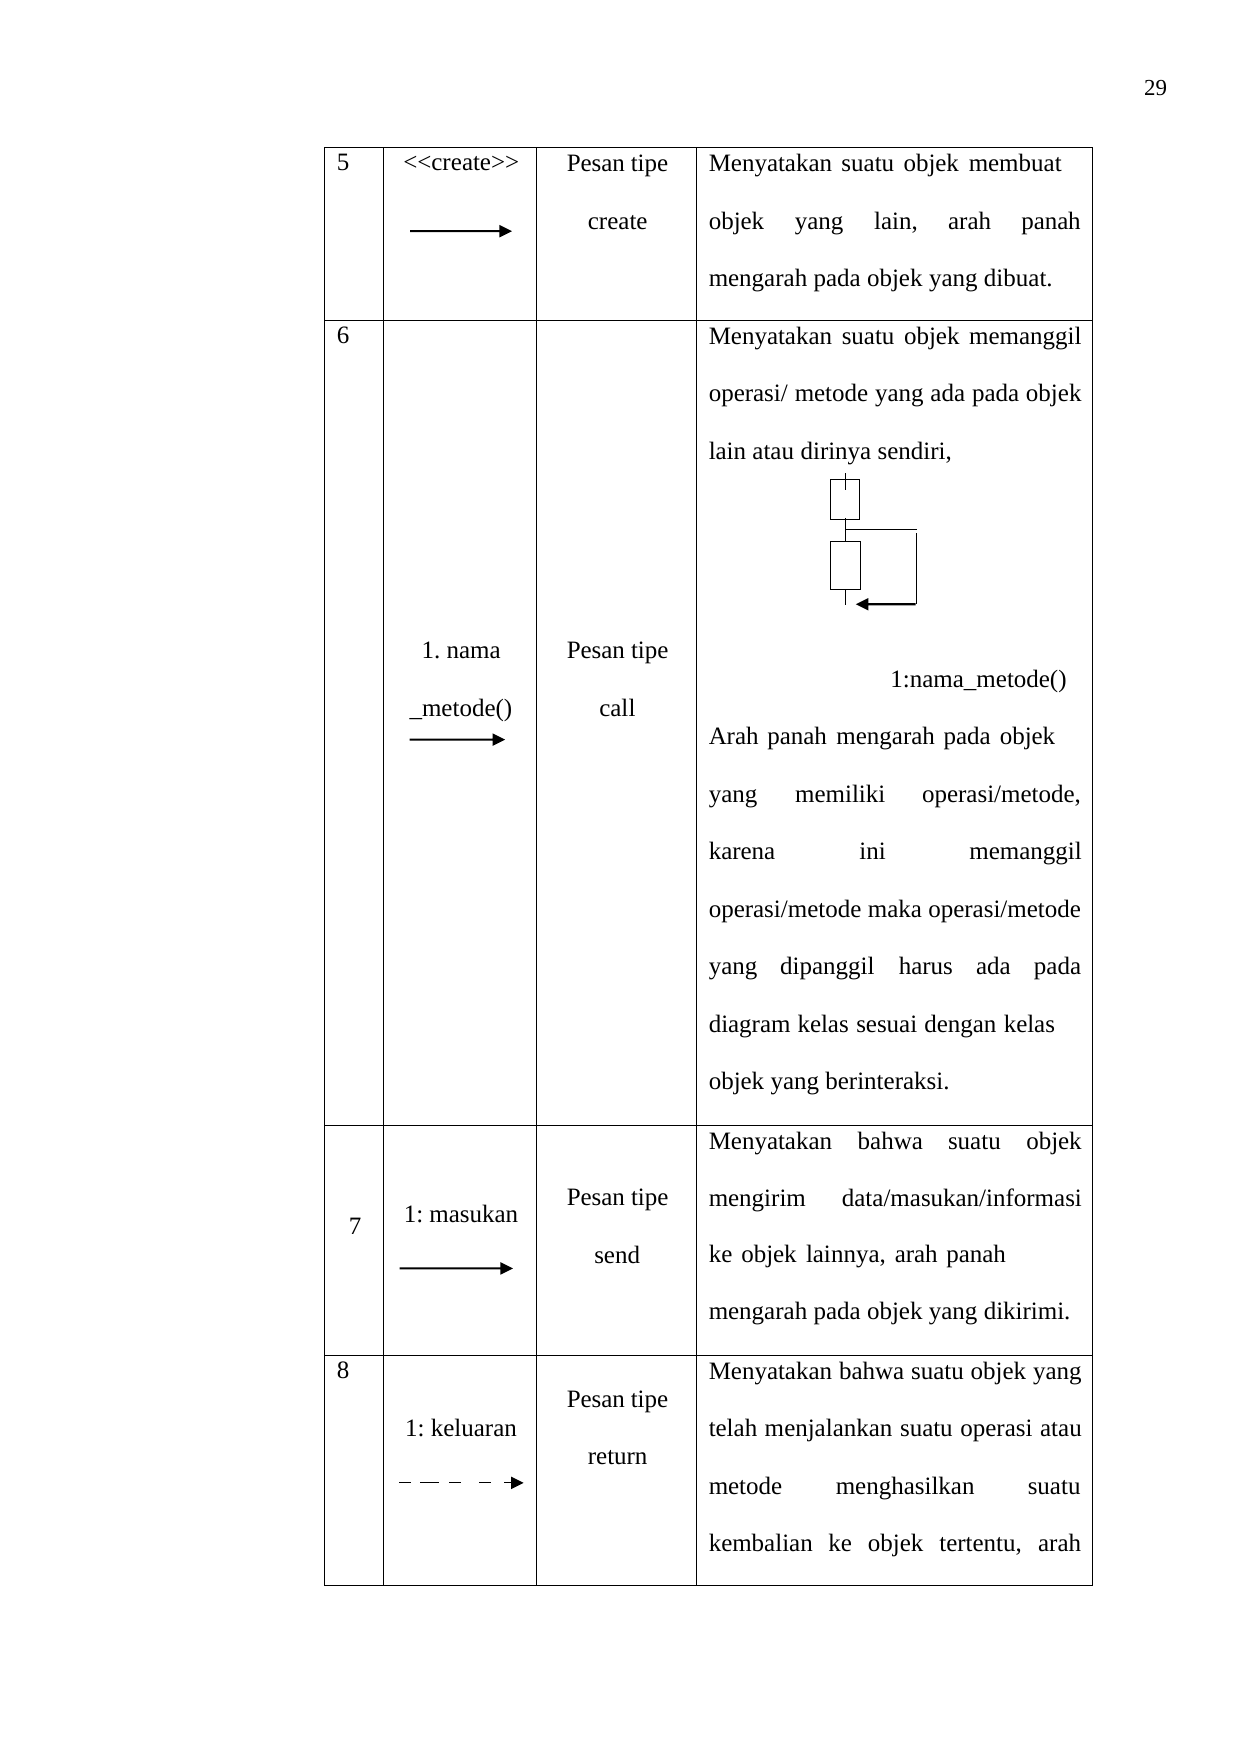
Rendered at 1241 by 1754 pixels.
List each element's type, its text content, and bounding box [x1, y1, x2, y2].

table_cell 1: masukan [384, 1126, 536, 1355]
table_header Pesan tipe create [537, 148, 696, 320]
table_cell 6 [325, 321, 383, 550]
table_cell 1: keluaran [384, 1356, 536, 1585]
table_cell Menyatakan bahwa suatu objek yang telah menjalankan suatu operasi atau metode menghasilkan suatu kembalian ke objek tertentu, arah [697, 1356, 1092, 1585]
table_cell 1:nama_metode() Arah panah mengarah pada objek yang memiliki operasi/metode, karena ini memanggil operasi/metode maka operasi/metode yang dipanggil harus ada pada diagram kelas sesuai dengan kelas objek yang berinteraksi. [697, 550, 1092, 1125]
table_cell Menyatakan suatu objek memanggil operasi/ metode yang ada pada objek lain atau dirinya sendiri, [697, 321, 1092, 550]
table_cell 7 [325, 1126, 383, 1355]
table_cell [325, 550, 383, 1125]
table_cell Pesan tipe call [537, 550, 696, 1125]
table_cell 8 [325, 1356, 383, 1585]
table_cell [384, 321, 536, 550]
table_cell [537, 321, 696, 550]
table_cell Menyatakan bahwa suatu objek mengirim data/masukan/informasi ke objek lainnya, arah panah mengarah pada objek yang dikirimi. [697, 1126, 1092, 1355]
table_header Menyatakan suatu objek membuat objek yang lain, arah panah mengarah pada objek yang dibuat. [697, 148, 1092, 320]
table_cell 1. nama _metode() [384, 550, 536, 1125]
table_header <<create>> [384, 148, 536, 320]
table_cell Pesan tipe return [537, 1356, 696, 1585]
table_header 5 [325, 148, 383, 320]
table_cell Pesan tipe send [537, 1126, 696, 1355]
